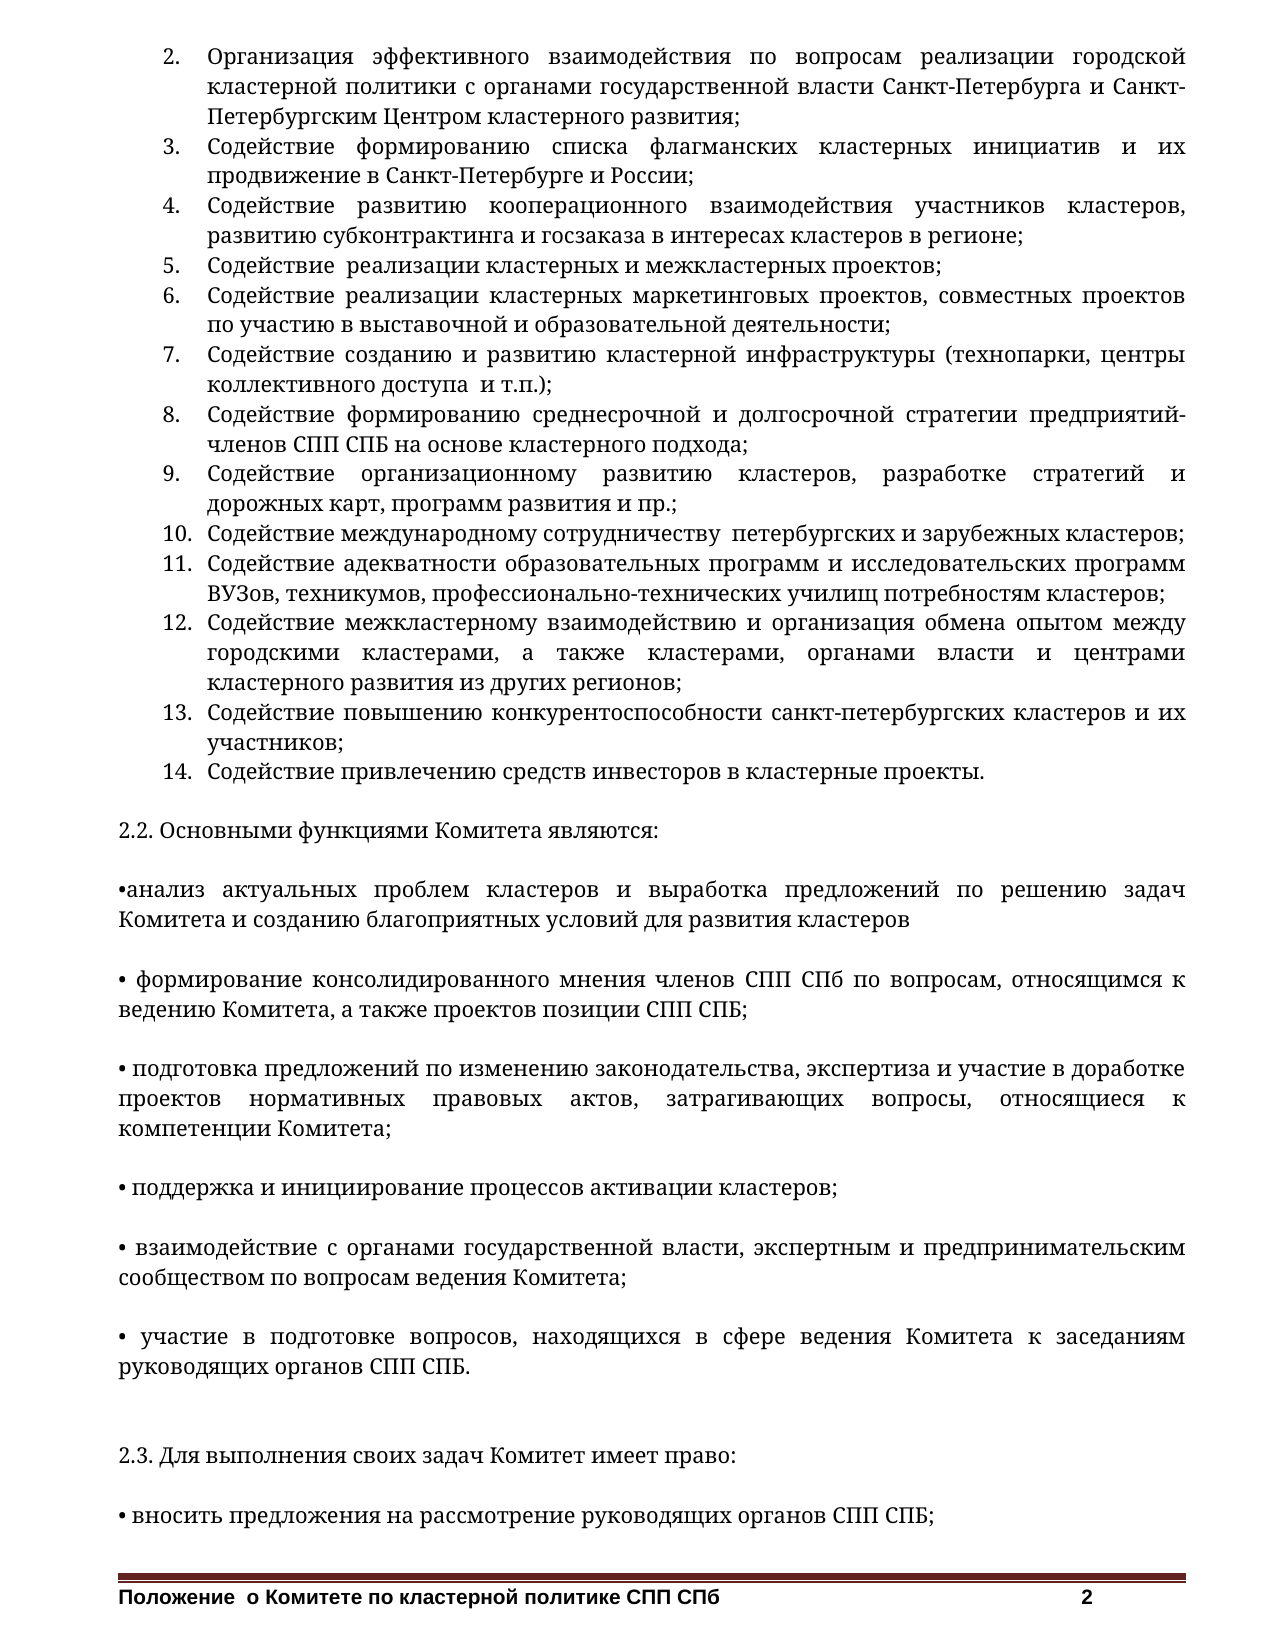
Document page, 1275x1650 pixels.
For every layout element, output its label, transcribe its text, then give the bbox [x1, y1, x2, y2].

list Содействие повышению конкурентоспособности санкт-петербургских кластеров и их участников; [162, 697, 1186, 756]
list Содействие формированию списка флагманских кластерных инициатив и их продвижение в Санкт-Петербурге и России; [162, 131, 1186, 190]
text • вносить предложения на рассмотрение руководящих органов СПП СПБ; [118, 1470, 1186, 1530]
text • взаимодействие с органами государственной власти, экспертным и предпринимательским сообществом по вопросам ведения Комитета; [118, 1232, 1186, 1292]
text • поддержка и инициирование процессов активации кластеров; [118, 1172, 1186, 1202]
list Содействие организационному развитию кластеров, разработке стратегий и дорожных карт, программ развития и пр.; [162, 458, 1186, 518]
list Содействие формированию среднесрочной и долгосрочной стратегии предприятий-членов СПП СПБ на основе кластерного подхода; [162, 399, 1186, 458]
text 2.2. Основными функциями Комитета являются: [118, 815, 1186, 845]
list Содействие международному сотрудничеству петербургских и зарубежных кластеров; [162, 518, 1186, 548]
text • участие в подготовке вопросов, находящихся в сфере ведения Комитета к заседаниям руководящих органов СПП СПБ. [118, 1292, 1186, 1381]
text 2.3. Для выполнения своих задач Комитет имеет право: [118, 1411, 1186, 1470]
list Содействие межкластерному взаимодействию и организация обмена опытом между городскими кластерами, а также кластерами, органами власти и центрами кластерного развития из других регионов; [162, 607, 1186, 697]
list Содействие реализации кластерных и межкластерных проектов; [162, 250, 1186, 280]
text • подготовка предложений по изменению законодательства, экспертиза и участие в доработке проектов нормативных правовых актов, затрагивающих вопросы, относящиеся к компетенции Комитета; [118, 1023, 1186, 1143]
list Содействие привлечению средств инвесторов в кластерные проекты. [162, 756, 1186, 786]
list Содействие реализации кластерных маркетинговых проектов, совместных проектов по участию в выставочной и образовательной деятельности; [162, 280, 1186, 339]
list Содействие развитию кооперационного взаимодействия участников кластеров, развитию субконтрактинга и госзаказа в интересах кластеров в регионе; [162, 190, 1186, 250]
list Содействие созданию и развитию кластерной инфраструктуры (технопарки, центры коллективного доступа и т.п.); [162, 339, 1186, 399]
list Организация эффективного взаимодействия по вопросам реализации городской кластерной политики с органами государственной власти Санкт-Петербурга и Санкт-Петербургским Центром кластерного развития; [162, 41, 1186, 131]
text • формирование консолидированного мнения членов СПП СПб по вопросам, относящимся к ведению Комитета, а также проектов позиции СПП СПБ; [118, 934, 1186, 1023]
text •анализ актуальных проблем кластеров и выработка предложений по решению задач Комитета и созданию благоприятных условий для развития кластеров [118, 845, 1186, 934]
list Содействие адекватности образовательных программ и исследовательских программ ВУЗов, техникумов, профессионально-технических училищ потребностям кластеров; [162, 548, 1186, 607]
